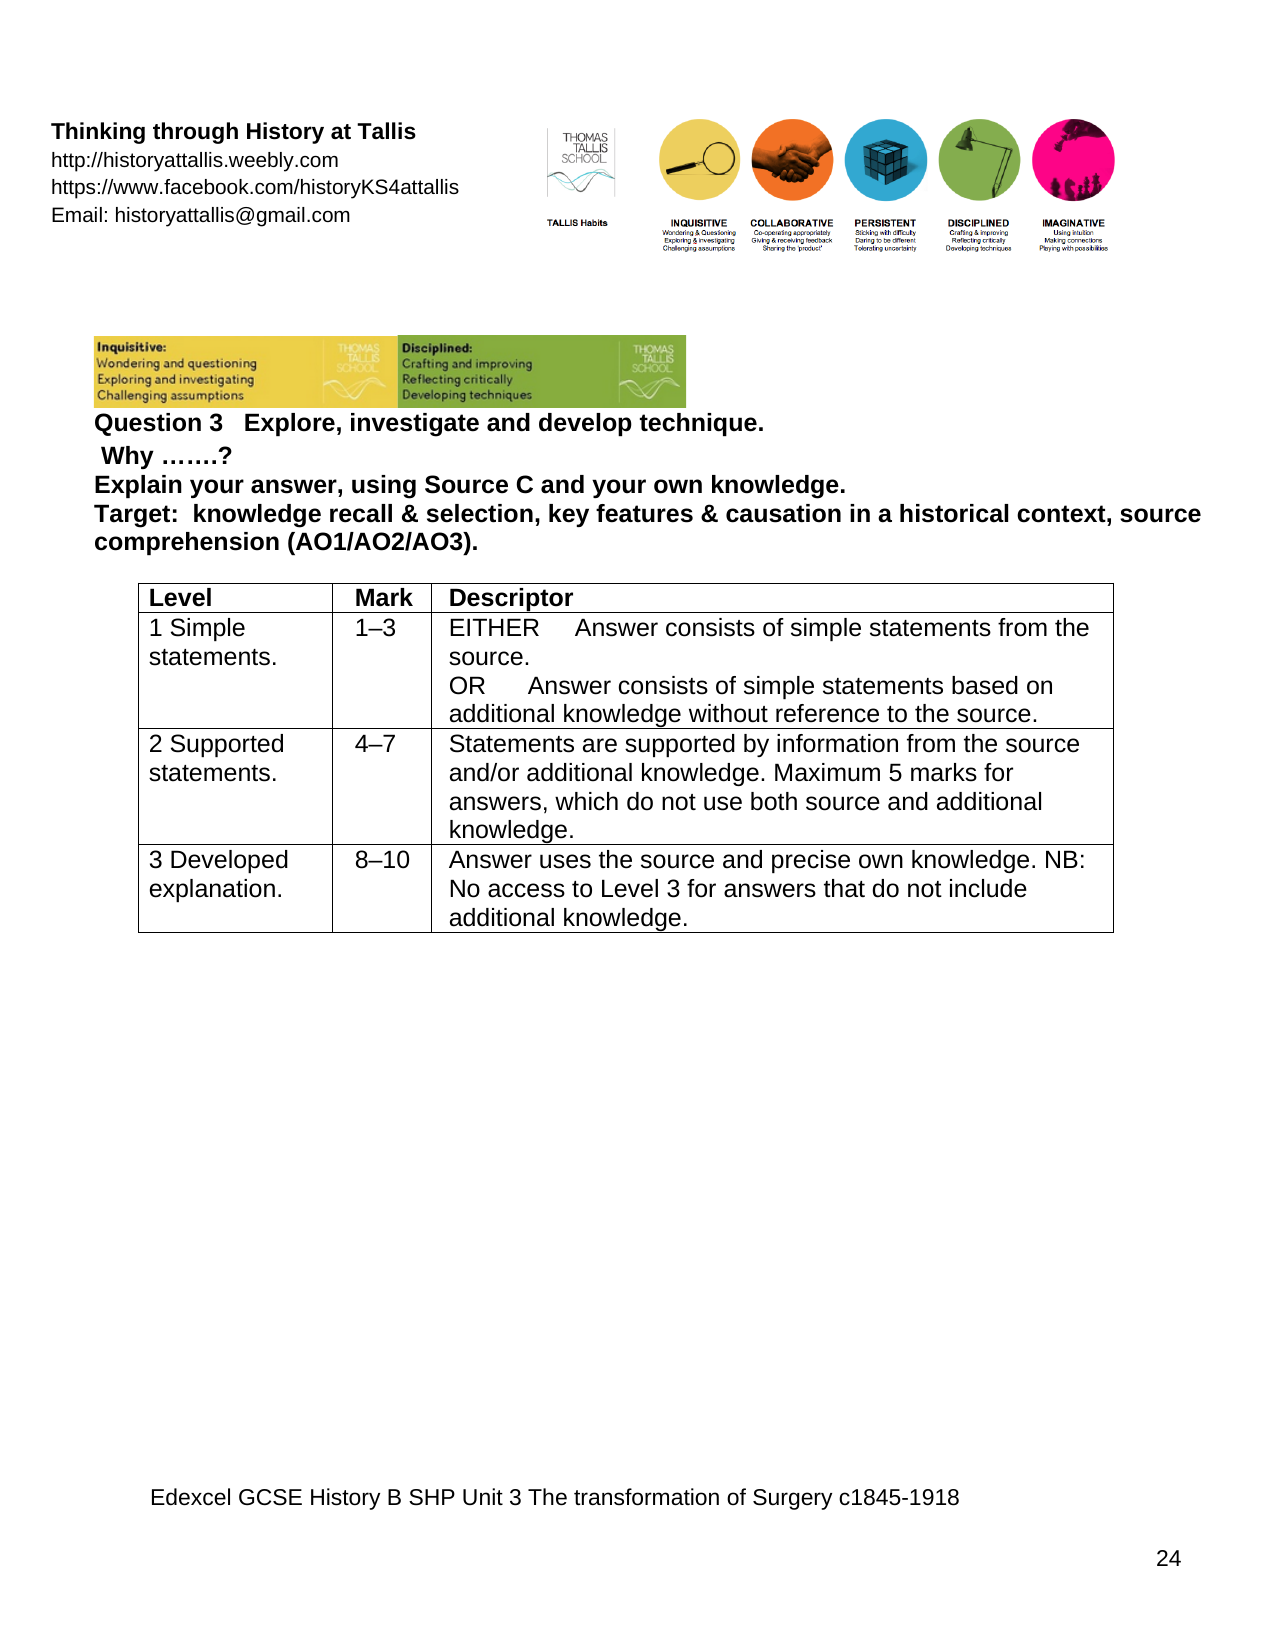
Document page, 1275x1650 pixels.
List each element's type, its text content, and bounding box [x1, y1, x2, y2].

picture [93, 335, 687, 408]
table_cell 1–3 [333, 613, 431, 728]
text Explain your answer, using Source C and your own knowledge. [94, 470, 1209, 498]
table_header Level [139, 584, 332, 612]
table_cell Statements are supported by information from the source and/or additional knowledge. Maximum 5 marks for answers, which do not use both source and additional knowledge. [432, 729, 1113, 844]
table_cell Answer uses the source and precise own knowledge. NB: No access to Level 3 for answers that do not include additional knowledge. [432, 845, 1113, 932]
table_cell 3 Developed explanation. [139, 845, 332, 932]
text Question 3 Explore, investigate and develop technique. [94, 408, 1209, 437]
text Why …….? [94, 441, 1209, 470]
table_cell 8–10 [333, 845, 431, 932]
table_cell 2 Supported statements. [139, 729, 332, 844]
picture [542, 117, 1119, 255]
text Target: knowledge recall & selection, key features & causation in a historical context, source comprehension (AO1/AO2/AO3). [94, 498, 1209, 556]
table_header Descriptor [432, 584, 1113, 612]
table_cell 4–7 [333, 729, 431, 844]
table_header Mark [333, 584, 431, 612]
table_cell EITHER Answer consists of simple statements from the source. OR Answer consists of simple statements based on additional knowledge without reference to the source. [432, 613, 1113, 728]
table_cell 1 Simple statements. [139, 613, 332, 728]
